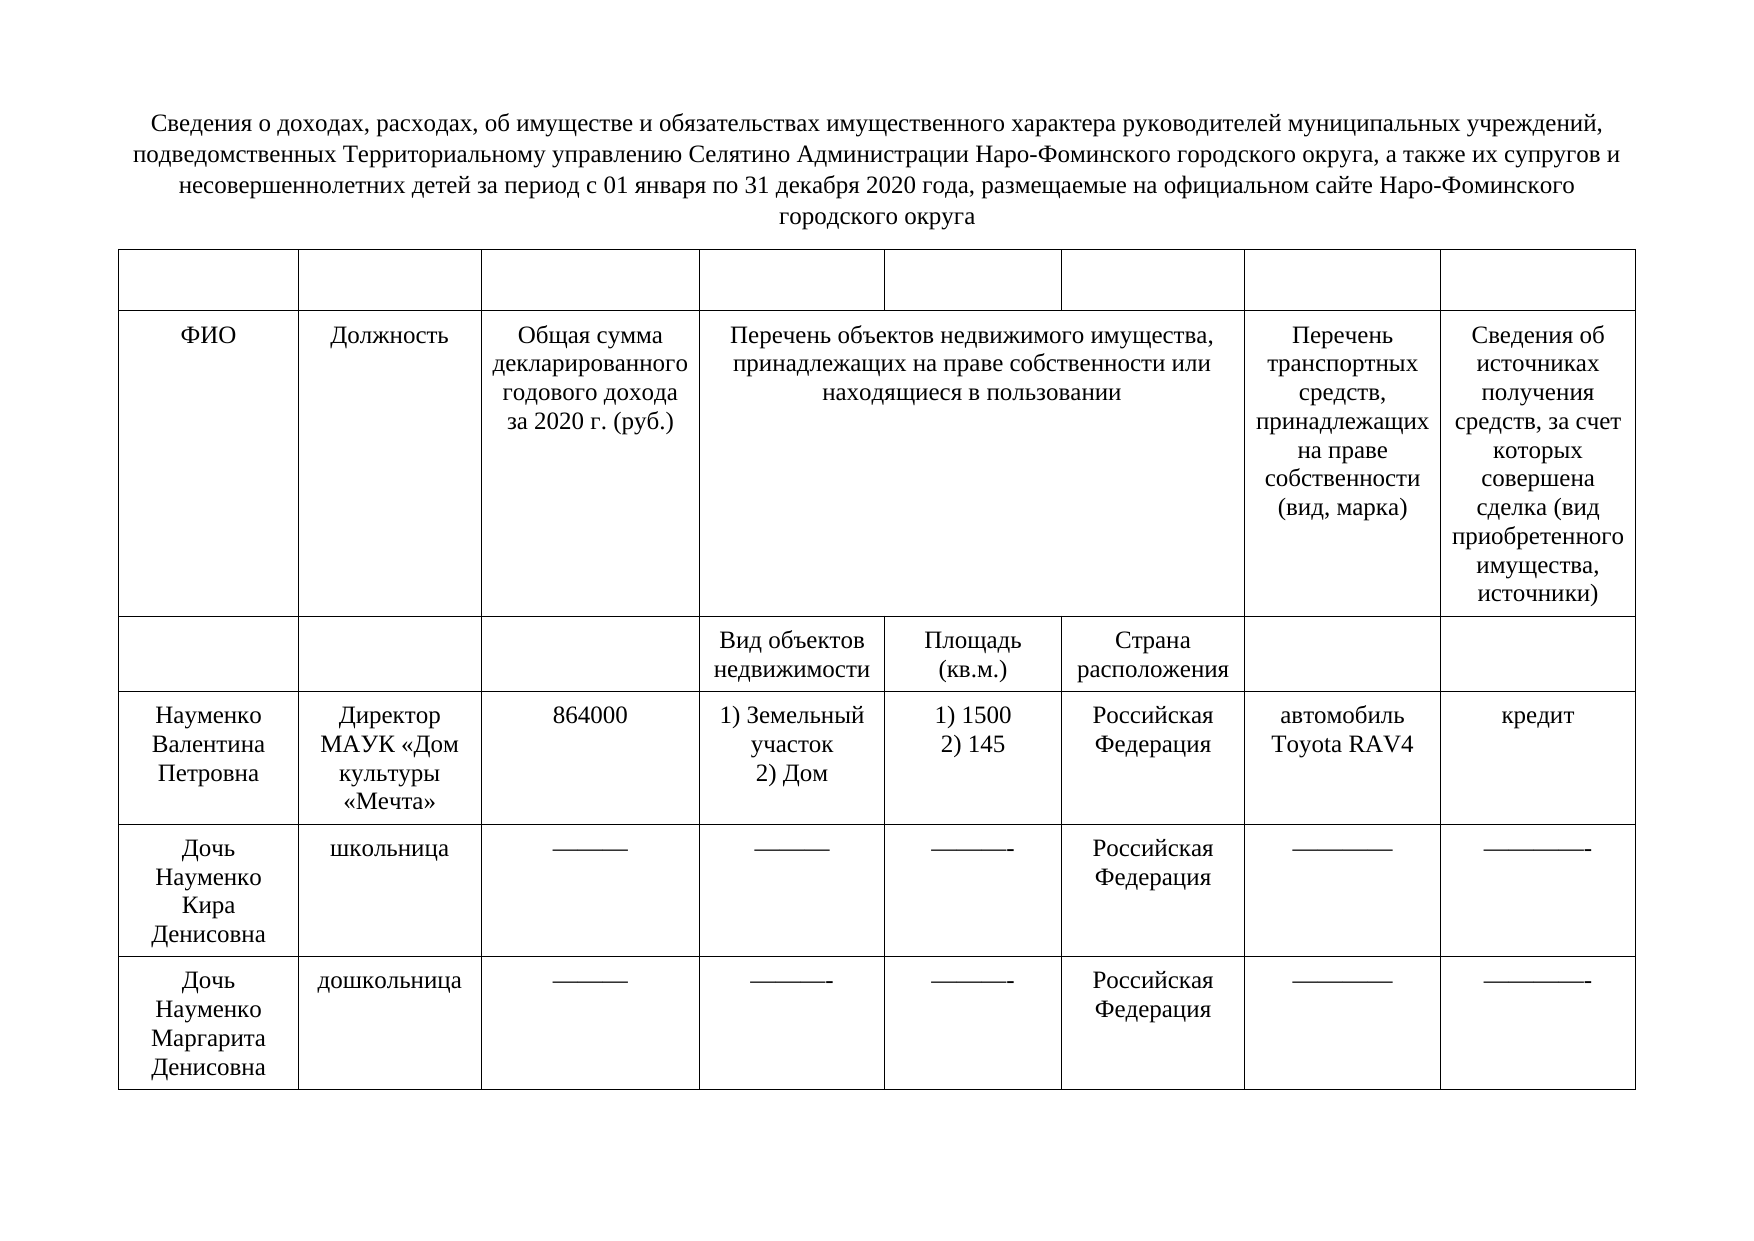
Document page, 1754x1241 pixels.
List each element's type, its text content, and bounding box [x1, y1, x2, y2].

table_cell Площадь (кв.м.) [885, 617, 1061, 691]
table_cell Российская Федерация [1062, 692, 1244, 823]
table_cell ———— [1245, 957, 1440, 1089]
table_cell Перечень объектов недвижимого имущества, принадлежащих на праве собственности или находящиеся в пользовании [700, 311, 1244, 616]
table_header [482, 250, 699, 310]
table_cell Дочь Науменко Кира Денисовна [119, 825, 298, 956]
table_cell [482, 617, 699, 691]
table_cell Дочь Науменко Маргарита Денисовна [119, 957, 298, 1089]
table_cell автомобиль Toyota RAV4 [1245, 692, 1440, 823]
table_cell Сведения об источниках получения средств, за счет которых совершена сделка (вид приобретенного имущества, источники) [1441, 311, 1635, 616]
table_cell ——— [700, 825, 884, 956]
table_cell 1) 1500 2) 145 [885, 692, 1061, 823]
table_cell 1) Земельный участок 2) Дом [700, 692, 884, 823]
table_cell ——— [482, 957, 699, 1089]
table_cell [1245, 617, 1440, 691]
table_header [1062, 250, 1244, 310]
table_cell ———- [885, 957, 1061, 1089]
table_cell Страна расположения [1062, 617, 1244, 691]
table_cell [119, 617, 298, 691]
table_header [1441, 250, 1635, 310]
table_cell Российская Федерация [1062, 825, 1244, 956]
table_cell Общая сумма декларированного годового дохода за 2020 г. (руб.) [482, 311, 699, 616]
table_cell ———- [885, 825, 1061, 956]
table_cell школьница [299, 825, 481, 956]
table_cell дошкольница [299, 957, 481, 1089]
table_cell ———- [700, 957, 884, 1089]
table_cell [1062, 957, 1244, 1089]
table_header [700, 250, 884, 310]
text Сведения о доходах, расходах, об имуществе и обязательствах имущественного характера руководителей муниципальных учреждений, подведомственных Территориальному управлению Селятино Администрации Наро-Фоминского городского округа, а также их супругов и несовершеннолетних детей за период с 01 января по 31 декабря 2020 года, размещаемые на официальном сайте Наро-Фоминского городского округа [118, 108, 1636, 230]
table_cell Перечень транспортных средств, принадлежащих на праве собственности (вид, марка) [1245, 311, 1440, 616]
table_header [1245, 250, 1440, 310]
table_cell Должность [299, 311, 481, 616]
table_header [885, 250, 1061, 310]
table_header [299, 250, 481, 310]
table_cell [299, 617, 481, 691]
table_cell Науменко Валентина Петровна [119, 692, 298, 823]
table_cell ———— [1245, 825, 1440, 956]
table_cell ————- [1441, 957, 1635, 1089]
table_header [119, 250, 298, 310]
table_cell 864000 [482, 692, 699, 823]
table_cell [1441, 617, 1635, 691]
table_cell ————- [1441, 825, 1635, 956]
table_cell Директор МАУК «Дом культуры «Мечта» [299, 692, 481, 823]
table_cell ——— [482, 825, 699, 956]
table_cell Вид объектов недвижимости [700, 617, 884, 691]
table_cell ФИО [119, 311, 298, 616]
table_cell кредит [1441, 692, 1635, 823]
